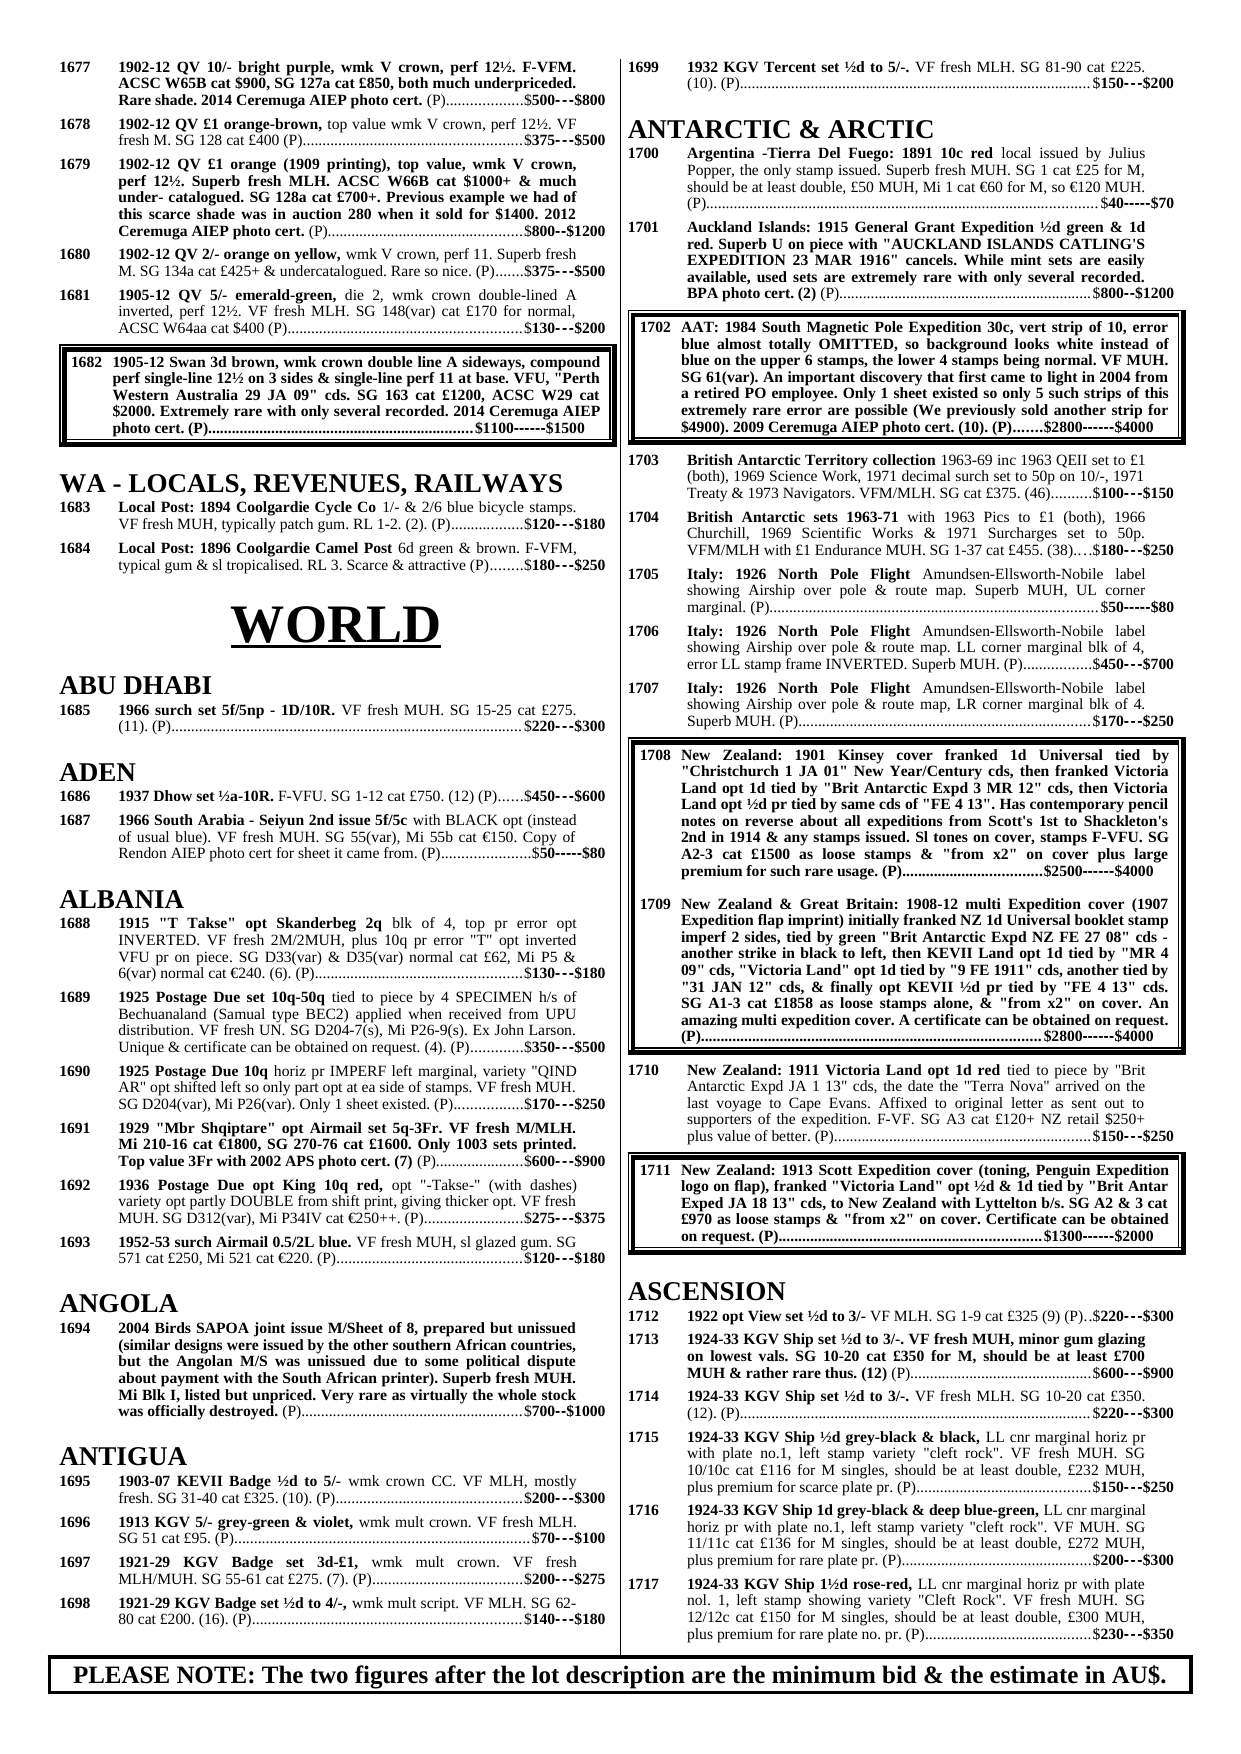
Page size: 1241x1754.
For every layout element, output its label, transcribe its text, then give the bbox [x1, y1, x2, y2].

text 1708 New Zealand: 1901 Kinsey cover franked 1d Universal tied by "Christchurch 1 JA 01" New Year/Century cds, then franked Victoria Land opt 1d tied by "Brit Antarctic Expd 3 MR 12" cds, then Victoria Land opt ½d pr tied by same cds of "FE 4 13". Has contemporary pencil notes on reverse about all expeditions from Scott's 1st to Shackleton's 2nd in 1914 & any stamps issued. Sl tones on cover, stamps F-VFU. SG A2-3 cat £1500 as loose stamps & "from x2" on cover plus large premium for such rare usage. (P) $2500 $4000 [635, 745, 1178, 886]
text 1706 Italy: 1926 North Pole Flight Amundsen-Ellsworth-Nobile label showing Airship over pole & route map. LL corner marginal blk of 4, error LL stamp frame INVERTED. Superb MUH. (P) $450 $700 [628, 623, 1146, 673]
text ALBANIA [59, 885, 612, 914]
text 1714 1924-33 KGV Ship set ½d to 3/-. VF fresh MLH. SG 10-20 cat £350. (12). (P) $220 $300 [628, 1389, 1146, 1422]
text 1712 1922 opt View set ½d to 3/- VF MLH. SG 1-9 cat £325 (9) (P) $220 $300 [628, 1308, 1146, 1324]
text WA - LOCALS, REVENUES, RAILWAYS [59, 469, 612, 498]
text 1704 British Antarctic sets 1963-71 with 1963 Pics to £1 (both), 1966 Churchill, 1969 Scientific Works & 1971 Surcharges set to 50p. VFM/MLH with £1 Endurance MUH. SG 1-37 cat £455. (38). $180 $250 [628, 509, 1146, 559]
text 1685 1966 surch set 5f/5np - 1D/10R. VF fresh MUH. SG 15-25 cat £275. (11). (P) $220 $300 [59, 702, 577, 735]
text 1701 Auckland Islands: 1915 General Grant Expedition ½d green & 1d red. Superb U on piece with "AUCKLAND ISLANDS CATLING'S EXPEDITION 23 MAR 1916" cancels. While mint sets are easily available, used sets are extremely rare with only several recorded. BPA photo cert. (2) (P) $800 $1200 [628, 219, 1146, 302]
text 1695 1903-07 KEVII Badge ½d to 5/- wmk crown CC. VF MLH, mostly fresh. SG 31-40 cat £325. (10). (P) $200 $300 [59, 1474, 577, 1507]
text 1678 1902-12 QV £1 orange-brown, top value wmk V crown, perf 12½. VF fresh M. SG 128 cat £400 (P) $375 $500 [59, 116, 577, 149]
text 1711 New Zealand: 1913 Scott Expedition cover (toning, Penguin Expedition logo on flap), franked "Victoria Land" opt ½d & 1d tied by "Brit Antar Exped JA 18 13" cds, to New Zealand with Lyttelton b/s. SG A2 & 3 cat £970 as loose stamps & "from x2" on cover. Certificate can be obtained on request. (P) $1300 $2000 [635, 1160, 1178, 1247]
text 1684 Local Post: 1896 Coolgardie Camel Post 6d green & brown. F-VFM, typical gum & sl tropicalised. RL 3. Scarce & attractive (P) $180 $250 [59, 540, 577, 573]
text 1686 1937 Dhow set ½a-10R. F-VFU. SG 1-12 cat £750. (12) (P) $450 $600 [59, 789, 577, 805]
text 1696 1913 KGV 5/- grey-green & violet, wmk mult crown. VF fresh MLH. SG 51 cat £95. (P) $70 $100 [59, 1514, 577, 1547]
text 1715 1924-33 KGV Ship ½d grey-black & black, LL cnr marginal horiz pr with plate no.1, left stamp variety "cleft rock". VF fresh MUH. SG 10/10c cat £116 for M singles, should be at least double, £232 MUH, plus premium for scarce plate pr. (P) $150 $250 [628, 1429, 1146, 1495]
text 1694 2004 Birds SAPOA joint issue M/Sheet of 8, prepared but unissued (similar designs were issued by the other southern African countries, but the Angolan M/S was unissued due to some political dispute about payment with the South African printer). Superb fresh MUH. Mi Blk I, listed but unpriced. Very rare as virtually the whole stock was officially destroyed. (P) $700 $1000 [59, 1321, 577, 1420]
subtitle WORLD [59, 596, 612, 653]
text 1717 1924-33 KGV Ship 1½d rose-red, LL cnr marginal horiz pr with plate nol. 1, left stamp showing variety "Cleft Rock". VF fresh MUH. SG 12/12c cat £150 for M singles, should be at least double, £300 MUH, plus premium for rare plate no. pr. (P) $230 $350 [628, 1576, 1146, 1642]
text 1700 Argentina -Tierra Del Fuego: 1891 10c red local issued by Julius Popper, the only stamp issued. Superb fresh MUH. SG 1 cat £25 for M, should be at least double, £50 MUH, Mi 1 cat €60 for M, so €120 MUH. (P) $40 $70 [628, 146, 1146, 212]
text 1713 1924-33 KGV Ship set ½d to 3/-. VF fresh MUH, minor gum glazing on lowest vals. SG 10-20 cat £350 for M, should be at least £700 MUH & rather rare thus. (12) (P) $600 $900 [628, 1332, 1146, 1381]
text ASCENSION [628, 1277, 1181, 1306]
text 1693 1952-53 surch Airmail 0.5/2L blue. VF fresh MUH, sl glazed gum. SG 571 cat £250, Mi 521 cat €220. (P) $120 $180 [59, 1234, 577, 1267]
text 1716 1924-33 KGV Ship 1d grey-black & deep blue-green, LL cnr marginal horiz pr with plate no.1, left stamp variety "cleft rock". VF MUH. SG 11/11c cat £136 for M singles, should be at least double, £272 MUH, plus premium for rare plate pr. (P) $200 $300 [628, 1503, 1146, 1569]
text 1677 1902-12 QV 10/- bright purple, wmk V crown, perf 12½. F-VFM. ACSC W65B cat $900, SG 127a cat £850, both much underpriceded. Rare shade. 2014 Ceremuga AIEP photo cert. (P) $500 $800 [59, 59, 577, 109]
text 1687 1966 South Arabia - Seiyun 2nd issue 5f/5c with BLACK opt (instead of usual blue). VF fresh MUH. SG 55(var), Mi 55b cat €150. Copy of Rendon AIEP photo cert for sheet it came from. (P) $50 $80 [59, 812, 577, 862]
text 1691 1929 "Mbr Shqiptare" opt Airmail set 5q-3Fr. VF fresh M/MLH. Mi 210-16 cat €1800, SG 270-76 cat £1600. Only 1003 sets printed. Top value 3Fr with 2002 APS photo cert. (7) (P) $600 $900 [59, 1120, 577, 1169]
text 1688 1915 "T Takse" opt Skanderbeg 2q blk of 4, top pr error opt INVERTED. VF fresh 2M/2MUH, plus 10q pr error "T" opt inverted VFU pr on piece. SG D33(var) & D35(var) normal cat £62, Mi P5 & 6(var) normal cat €240. (6). (P) $130 $180 [59, 916, 577, 982]
text ANTIGUA [59, 1443, 612, 1472]
text 1690 1925 Postage Due 10q horiz pr IMPERF left marginal, variety "QIND AR" opt shifted left so only part opt at ea side of stamps. VF fresh MUH. SG D204(var), Mi P26(var). Only 1 sheet existed. (P) $170 $250 [59, 1063, 577, 1113]
text ADEN [59, 758, 612, 787]
text ANTARCTIC & ARCTIC [628, 115, 1181, 144]
text 1705 Italy: 1926 North Pole Flight Amundsen-Ellsworth-Nobile label showing Airship over pole & route map. Superb MUH, UL corner marginal. (P) $50 $80 [628, 566, 1146, 616]
text 1679 1902-12 QV £1 orange (1909 printing), top value, wmk V crown, perf 12½. Superb fresh MLH. ACSC W66B cat $1000+ & much under- catalogued. SG 128a cat £700+. Previous example we had of this scarce shade was in auction 280 when it sold for $1400. 2012 Ceremuga AIEP photo cert. (P) $800 $1200 [59, 156, 577, 239]
text 1703 British Antarctic Territory collection 1963-69 inc 1963 QEII set to £1 (both), 1969 Science Work, 1971 decimal surch set to 50p on 10/-, 1971 Treaty & 1973 Navigators. VFM/MLH. SG cat £375. (46). $100 $150 [628, 452, 1146, 502]
text 1702 AAT: 1984 South Magnetic Pole Expedition 30c, vert strip of 10, error blue almost totally OMITTED, so background looks white instead of blue on the upper 6 stamps, the lower 4 stamps being normal. VF MUH. SG 61(var). An important discovery that first came to light in 2004 from a retired PO employee. Only 1 sheet existed so only 5 such strips of this extremely rare error are possible (We previously sold another strip for $4900). 2009 Ceremuga AIEP photo cert. (10). (P) $2800 $4000 [635, 317, 1178, 437]
text ANGOLA [59, 1290, 612, 1318]
text 1680 1902-12 QV 2/- orange on yellow, wmk V crown, perf 11. Superb fresh M. SG 134a cat £425+ & undercatalogued. Rare so nice. (P) $375 $500 [59, 247, 577, 280]
text 1699 1932 KGV Tercent set ½d to 5/-. VF fresh MLH. SG 81-90 cat £225. (10). (P) $150 $200 [628, 59, 1146, 92]
text 1698 1921-29 KGV Badge set ½d to 4/-, wmk mult script. VF MLH. SG 62-80 cat £200. (16). (P) $140 $180 [59, 1595, 577, 1628]
text 1697 1921-29 KGV Badge set 3d-£1, wmk mult crown. VF fresh MLH/MUH. SG 55-61 cat £275. (7). (P) $200 $275 [59, 1554, 577, 1588]
text 1681 1905-12 QV 5/- emerald-green, die 2, wmk crown double-lined A inverted, perf 12½. VF fresh MLH. SG 148(var) cat £170 for normal, ACSC W64aa cat $400 (P) $130 $200 [59, 287, 577, 337]
text 1692 1936 Postage Due opt King 10q red, opt "-Takse-" (with dashes) variety opt partly DOUBLE from shift print, giving thicker opt. VF fresh MUH. SG D312(var), Mi P34IV cat €250++. (P) $275 $375 [59, 1177, 577, 1227]
text 1710 New Zealand: 1911 Victoria Land opt 1d red tied to piece by "Brit Antarctic Expd JA 1 13" cds, the date the "Terra Nova" arrived on the last voyage to Cape Evans. Affixed to original letter as sent out to supporters of the expedition. F-VF. SG A3 cat £120+ NZ retail $250+ plus value of better. (P) $150 $250 [628, 1062, 1146, 1145]
text 1682 1905-12 Swan 3d brown, wmk crown double line A sideways, compound perf single-line 12½ on 3 sides & single-line perf 11 at base. VFU, "Perth Western Australia 29 JA 09" cds. SG 163 cat £1200, ACSC W29 cat $2000. Extremely rare with only several recorded. 2014 Ceremuga AIEP photo cert. (P) $1100 $1500 [67, 352, 609, 439]
text 1707 Italy: 1926 North Pole Flight Amundsen-Ellsworth-Nobile label showing Airship over pole & route map, LR corner marginal blk of 4. Superb MUH. (P) $170 $250 [628, 680, 1146, 730]
text ABU DHABI [59, 671, 612, 700]
text 1683 Local Post: 1894 Coolgardie Cycle Co 1/- & 2/6 blue bicycle stamps. VF fresh MUH, typically patch gum. RL 1-2. (2). (P) $120 $180 [59, 500, 577, 533]
text 1709 New Zealand & Great Britain: 1908-12 multi Expedition cover (1907 Expedition flap imprint) initially franked NZ 1d Universal booklet stamp imperf 2 sides, tied by green "Brit Antarctic Expd NZ FE 27 08" cds -another strike in black to left, then KEVII Land opt 1d tied by "MR 4 09" cds, "Victoria Land" opt 1d tied by "9 FE 1911" cds, another tied by "31 JAN 12" cds, & finally opt KEVII ½d pr tied by "FE 4 13" cds. SG A1-3 cat £1858 as loose stamps alone, & "from x2" on cover. An amazing multi expedition cover. A certificate can be obtained on request. (P) $2800 $4000 [635, 886, 1178, 1047]
text 1689 1925 Postage Due set 10q-50q tied to piece by 4 SPECIMEN h/s of Bechuanaland (Samual type BEC2) applied when received from UPU distribution. VF fresh UN. SG D204-7(s), Mi P26-9(s). Ex John Larson. Unique & certificate can be obtained on request. (4). (P) $350 $500 [59, 989, 577, 1056]
